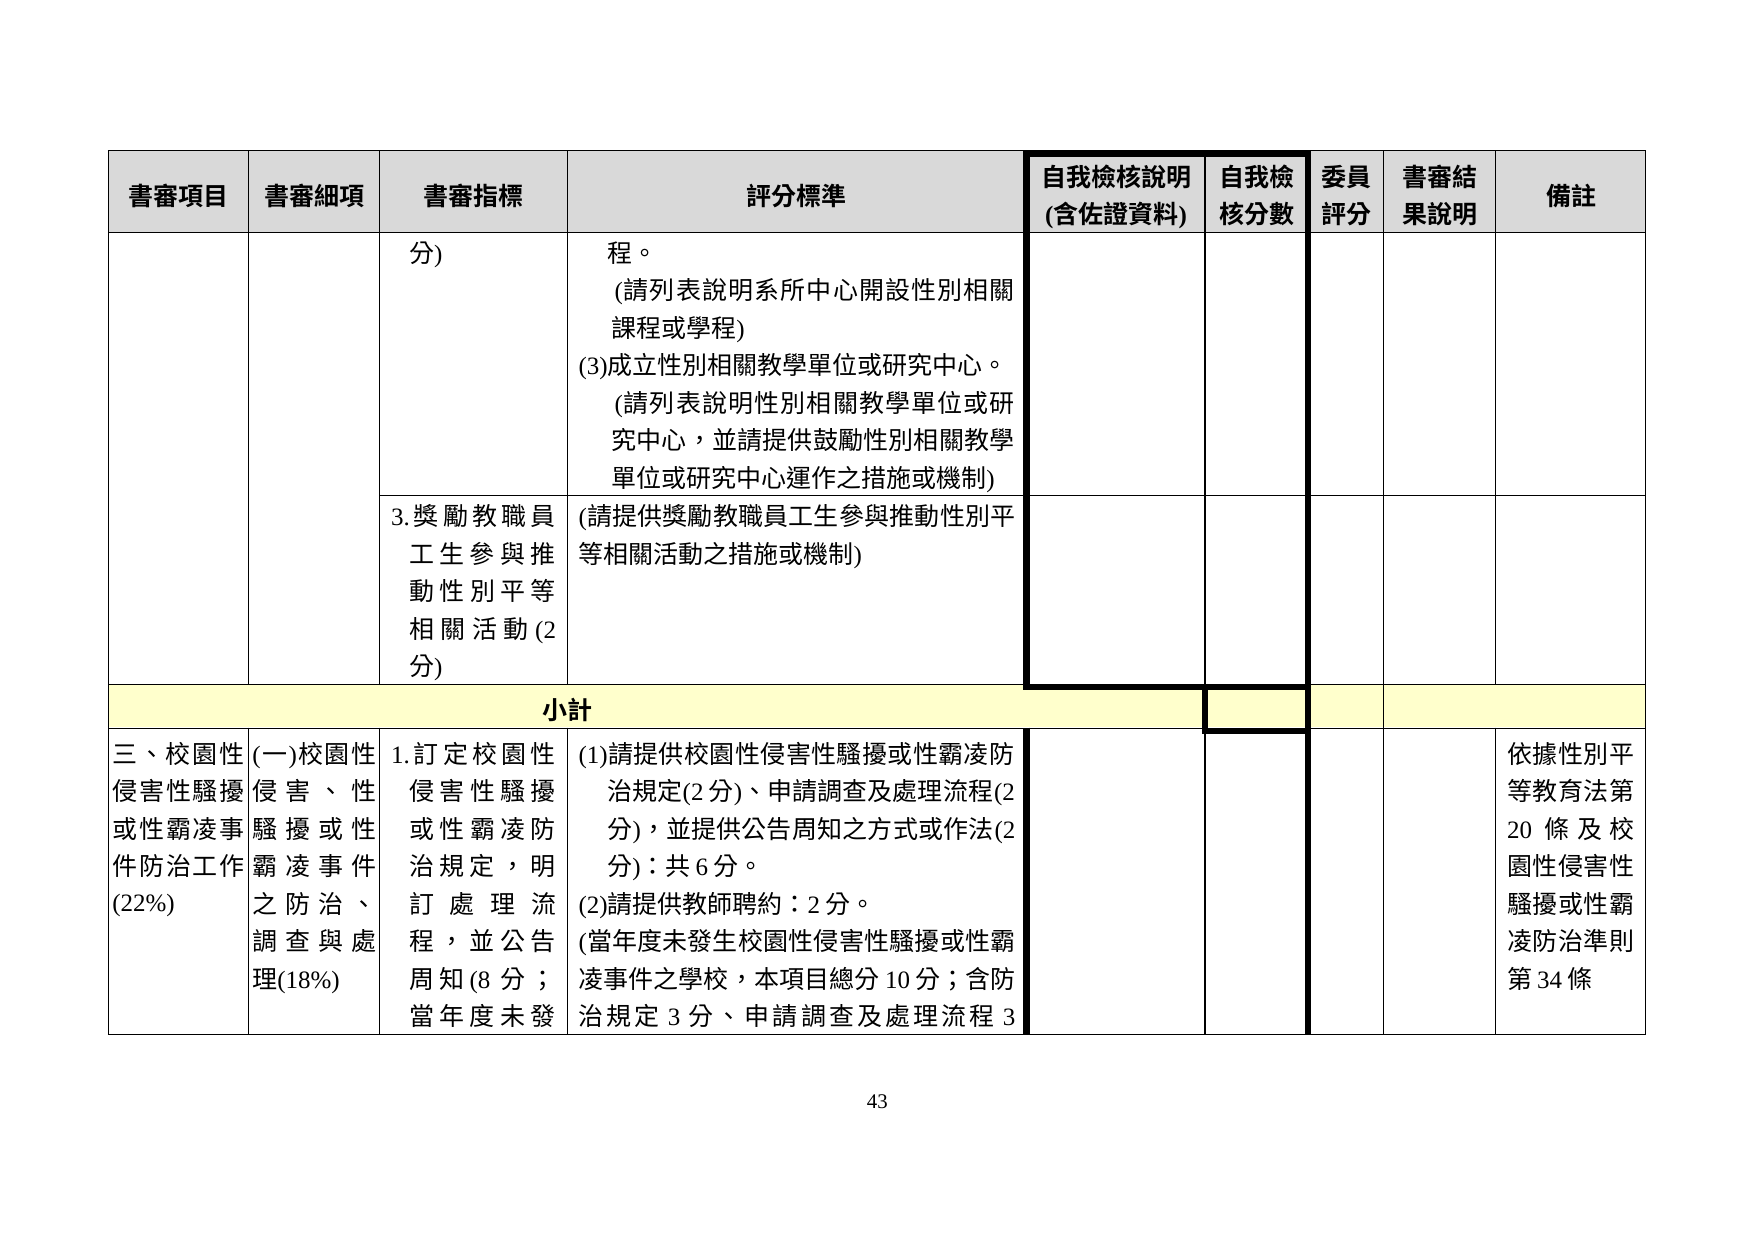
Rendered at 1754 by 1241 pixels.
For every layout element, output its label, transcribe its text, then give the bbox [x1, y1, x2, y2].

table_cell [1384, 496, 1495, 684]
table_cell [1384, 233, 1495, 495]
table_cell [1206, 233, 1305, 495]
table_header 自我檢核分數 [1206, 157, 1305, 232]
table_cell [1311, 496, 1383, 684]
table_header 書審項目 [109, 151, 248, 232]
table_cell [380, 729, 567, 1034]
table_cell [1208, 690, 1305, 727]
table_header 自我檢核說明 (含佐證資料) [1030, 157, 1204, 232]
table_cell (一)校園性侵害、性騷擾或性霸凌事件之防治、調查與處理(18%) [249, 729, 379, 1034]
table_cell [1030, 729, 1204, 1034]
table_cell [1311, 729, 1383, 1034]
table_cell 三、校園性侵害性騷擾或性霸凌事件防治工作(22%) [109, 729, 248, 1034]
table_cell [1206, 734, 1305, 1034]
table_cell 依據性別平等教育法第20條及校園性侵害性騷擾或性霸凌防治準則第34條 [1496, 729, 1645, 1034]
table_header 書審結果說明 [1384, 151, 1495, 232]
table_header 書審指標 [380, 151, 567, 232]
table_header 備註 [1496, 151, 1645, 232]
table_cell [1496, 233, 1645, 495]
table_cell 2.鼓勵設置性別平等教育課程之鼓勵措施或機制(3分) [380, 233, 567, 495]
table_cell 小計 [109, 685, 1026, 727]
table_cell [1311, 685, 1383, 727]
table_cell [568, 233, 1023, 495]
table_cell [1384, 729, 1495, 1034]
table_cell 3.獎勵教職員工生參與推動性別平等相關活動(2分) [380, 496, 567, 684]
table_cell [1496, 496, 1645, 684]
table_header 委員評分 [1311, 151, 1383, 232]
table_cell [1384, 685, 1645, 727]
table_header 評分標準 [568, 151, 1023, 232]
table_cell [1206, 496, 1305, 684]
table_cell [568, 729, 1023, 1034]
table_cell [1026, 690, 1202, 727]
table_header 書審細項 [249, 151, 379, 232]
table_cell [1030, 496, 1204, 684]
table_cell (請提供獎勵教職員工生參與推動性別平等相關活動之措施或機制) [568, 496, 1023, 684]
table_cell [1030, 233, 1204, 495]
table_cell [1311, 233, 1383, 495]
